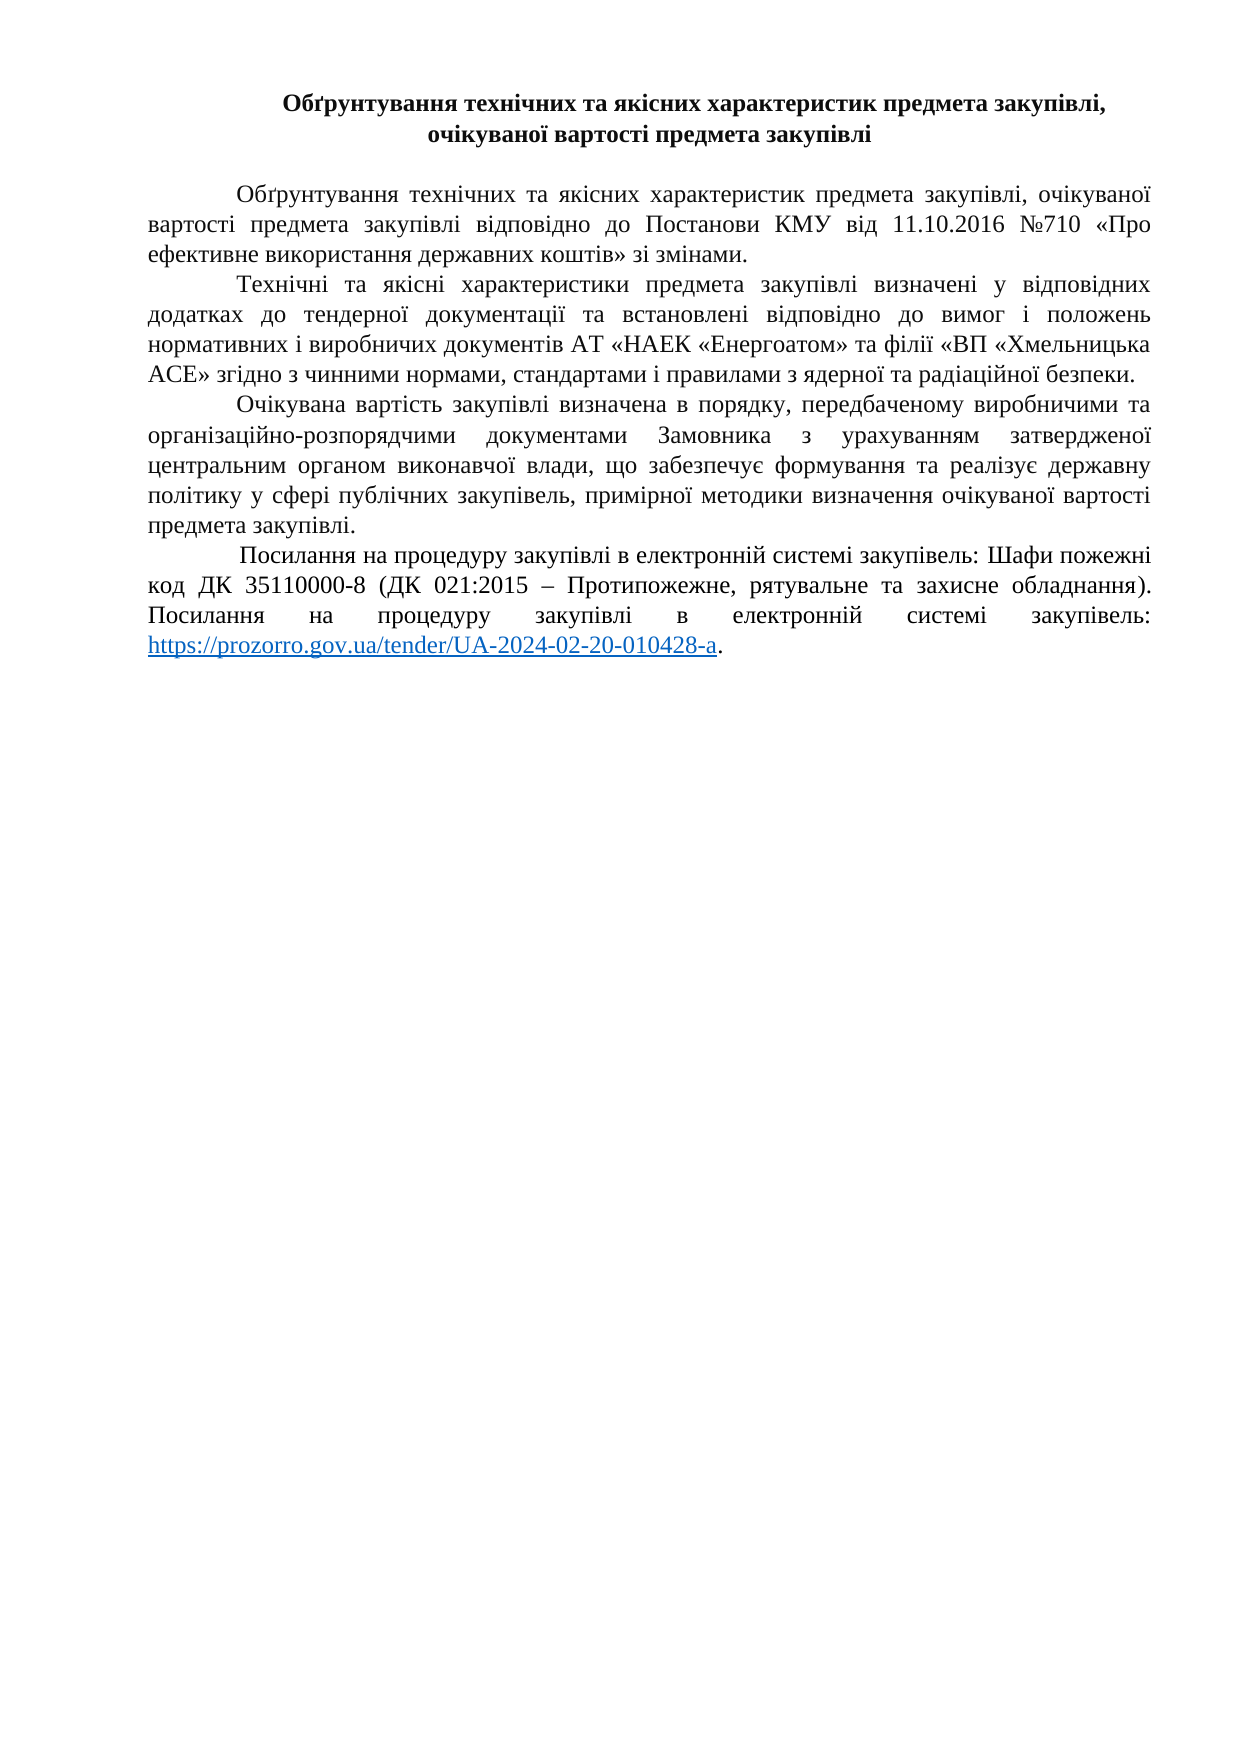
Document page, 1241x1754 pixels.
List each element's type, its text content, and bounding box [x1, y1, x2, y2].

text Очікувана вартість закупівлі визначена в порядку, передбаченому виробничими та організаційно-розпорядчими документами Замовника з урахуванням затвердженої центральним органом виконавчої влади, що забезпечує формування та реалізує державну політику у сфері публічних закупівель, примірної методики визначення очікуваної вартості предмета закупівлі. [148, 389, 1152, 539]
text Посилання на процедуру закупівлі в електронній системі закупівель: Шафи пожежні код ДК 35110000-8 (ДК 021:2015 – Протипожежне, рятувальне та захисне обладнання). Посилання на процедуру закупівлі в електронній системі закупівель: https://prozorro.gov.ua/tender/UA-2024-02-20-010428-a. [148, 540, 1152, 659]
text Обґрунтування технічних та якісних характеристик предмета закупівлі, очікуваної вартості предмета закупівлі відповідно до Постанови КМУ від 11.10.2016 №710 «Про ефективне використання державних коштів» зі змінами. [148, 179, 1152, 268]
text Технічні та якісні характеристики предмета закупівлі визначені у відповідних додатках до тендерної документації та встановлені відповідно до вимог і положень нормативних і виробничих документів АТ «НАЕК «Енергоатом» та філії «ВП «Хмельницька АСЕ» згідно з чинними нормами, стандартами і правилами з ядерної та радіаційної безпеки. [148, 269, 1152, 388]
text Обґрунтування технічних та якісних характеристик предмета закупівлі, очікуваної вартості предмета закупівлі [148, 88, 1152, 147]
